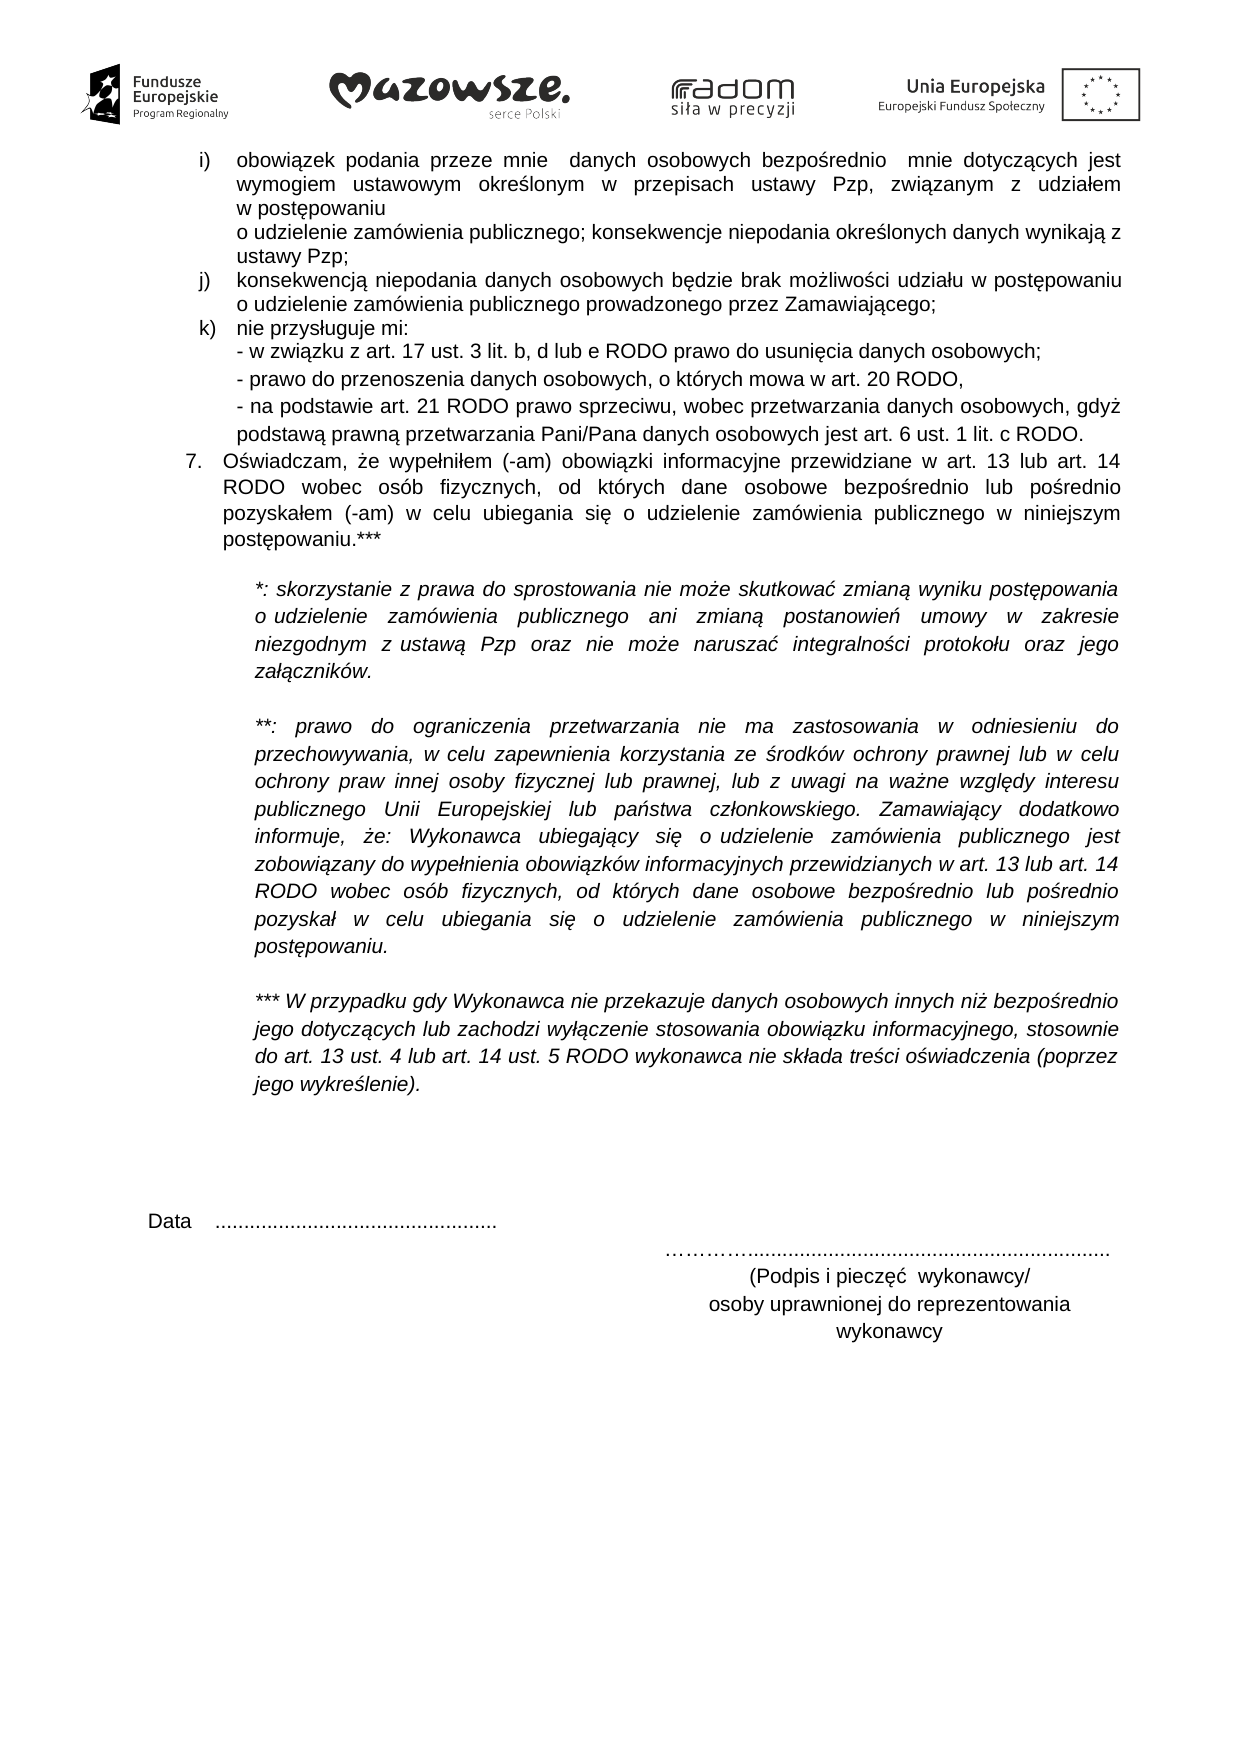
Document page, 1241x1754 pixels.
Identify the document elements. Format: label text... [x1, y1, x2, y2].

text *** W przypadku gdy Wykonawca nie przekazuje danych osobowych innych niż bezpośrednio jego dotyczących lub zachodzi wyłączenie stosowania obowiązku informacyjnego, stosownie do art. 13 ust. 4 lub art. 14 ust. 5 RODO wykonawca nie składa treści oświadczenia (poprzez jego wykreślenie). [254, 989, 1122, 1096]
text **: prawo do ograniczenia przetwarzania nie ma zastosowania w odniesieniu do przechowywania, w celu zapewnienia korzystania ze środków ochrony prawnej lub w celu ochrony praw innej osoby fizycznej lub prawnej, lub z uwagi na ważne względy interesu publicznego Unii Europejskiej lub państwa członkowskiego. Zamawiający dodatkowo informuje, że: Wykonawca ubiegający się o udzielenie zamówienia publicznego jest zobowiązany do wypełnienia obowiązków informacyjnych przewidzianych w art. 13 lub art. 14 RODO wobec osób fizycznych, od których dane osobowe bezpośrednio lub pośrednio pozyskał w celu ubiegania się o udzielenie zamówienia publicznego w niniejszym postępowaniu. [254, 714, 1122, 958]
text - na podstawie art. 21 RODO prawo sprzeciwu, wobec przetwarzania danych osobowych, gdyż podstawą prawną przetwarzania Pani/Pana danych osobowych jest art. 6 ust. 1 lit. c RODO. [236, 394, 1122, 446]
list obowiązek podania przeze mnie danych osobowych bezpośrednio mnie dotyczących jest wymogiem ustawowym określonym w przepisach ustawy Pzp, związanym z udziałem w postępowaniu o udzielenie zamówienia publicznego; konsekwencje niepodania określonych danych wynikają z ustawy Pzp; [199, 148, 1122, 267]
text (Podpis i pieczęć wykonawcy/ [664, 1264, 1115, 1288]
list nie przysługuje mi: [199, 315, 1122, 339]
text Data ................................................. …………............................................................... [148, 1209, 1115, 1261]
text - prawo do przenoszenia danych osobowych, o których mowa w art. 20 RODO, [236, 367, 1122, 391]
list konsekwencją niepodania danych osobowych będzie brak możliwości udziału w postępowaniu o udzielenie zamówienia publicznego prowadzonego przez Zamawiającego; [199, 267, 1122, 315]
text *: skorzystanie z prawa do sprostowania nie może skutkować zmianą wyniku postępowania o udzielenie zamówienia publicznego ani zmianą postanowień umowy w zakresie niezgodnym z ustawą Pzp oraz nie może naruszać integralności protokołu oraz jego załączników. [254, 577, 1122, 683]
list Oświadczam, że wypełniłem (-am) obowiązki informacyjne przewidziane w art. 13 lub art. 14 RODO wobec osób fizycznych, od których dane osobowe bezpośrednio lub pośrednio pozyskałem (-am) w celu ubiegania się o udzielenie zamówienia publicznego w niniejszym postępowaniu.*** [185, 449, 1122, 551]
text - w związku z art. 17 ust. 3 lit. b, d lub e RODO prawo do usunięcia danych osobowych; [236, 339, 1122, 363]
picture [1, 0, 1228, 201]
text osoby uprawnionej do reprezentowania wykonawcy [664, 1292, 1115, 1343]
